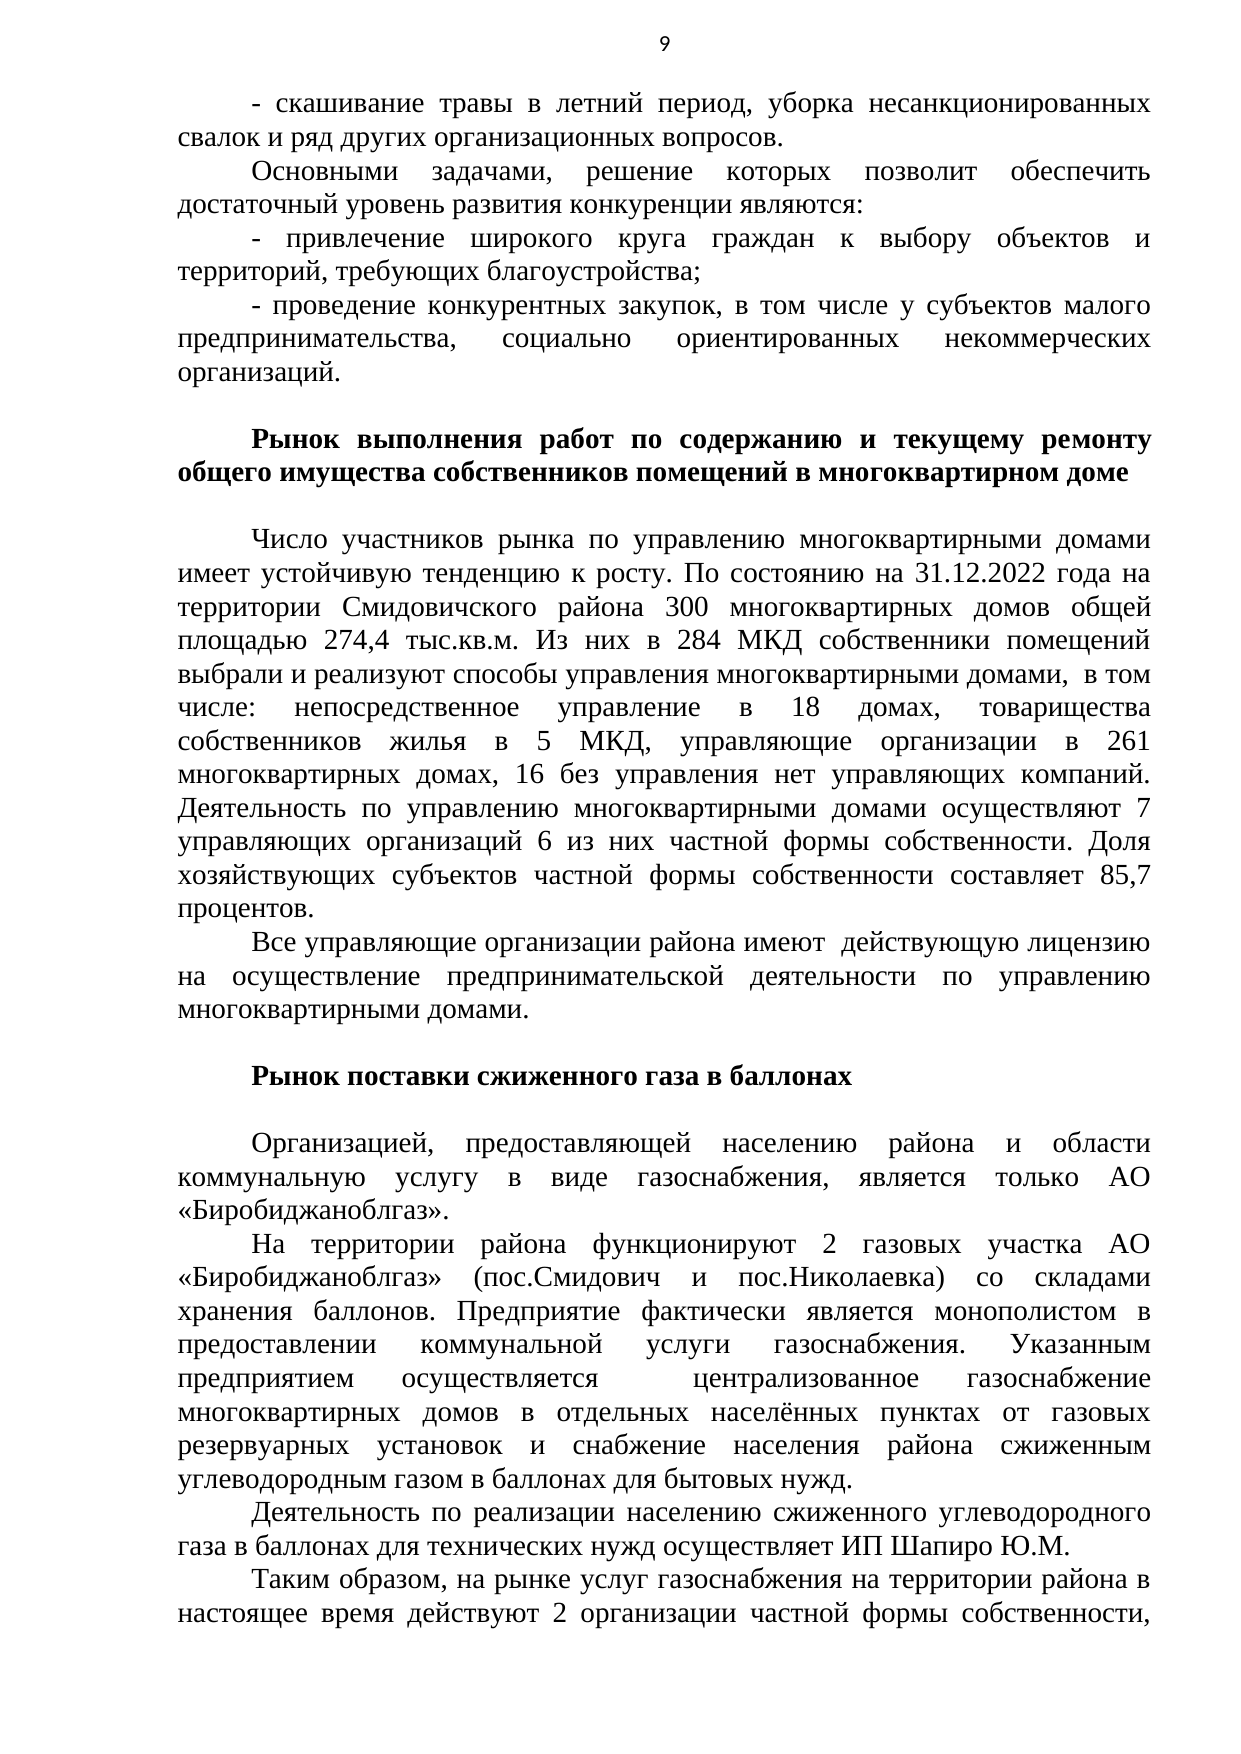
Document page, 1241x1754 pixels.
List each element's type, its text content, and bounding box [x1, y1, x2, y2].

text Рынок поставки сжиженного газа в баллонах [177, 1058, 1152, 1092]
text Число участников рынка по управлению многоквартирными домами имеет устойчивую тенденцию к росту. По состоянию на 31.12.2022 года на территории Смидовичского района 300 многоквартирных домов общей площадью 274,4 тыс.кв.м. Из них в 284 МКД собственники помещений выбрали и реализуют способы управления многоквартирными домами, в том числе: непосредственное управление в 18 домах, товарищества собственников жилья в 5 МКД, управляющие организации в 261 многоквартирных домах, 16 без управления нет управляющих компаний. Деятельность по управлению многоквартирными домами осуществляют 7 управляющих организаций 6 из них частной формы собственности. Доля хозяйствующих субъектов частной формы собственности составляет 85,7 процентов. [177, 522, 1152, 924]
text На территории района функционируют 2 газовых участка АО «Биробиджаноблгаз» (пос.Смидович и пос.Николаевка) со складами хранения баллонов. Предприятие фактически является монополистом в предоставлении коммунальной услуги газоснабжения. Указанным предприятием осуществляется централизованное газоснабжение многоквартирных домов в отдельных населённых пунктах от газовых резервуарных установок и снабжение населения района сжиженным углеводородным газом в баллонах для бытовых нужд. [177, 1226, 1152, 1494]
text - скашивание травы в летний период, уборка несанкционированных свалок и ряд других организационных вопросов. [177, 86, 1152, 153]
text Все управляющие организации района имеют действующую лицензию на осуществление предпринимательской деятельности по управлению многоквартирными домами. [177, 924, 1152, 1025]
text Рынок выполнения работ по содержанию и текущему ремонту общего имущества собственников помещений в многоквартирном доме [177, 421, 1152, 488]
text - привлечение широкого круга граждан к выбору объектов и территорий, требующих благоустройства; [177, 220, 1152, 287]
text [177, 1561, 1152, 1628]
text Деятельность по реализации населению сжиженного углеводородного газа в баллонах для технических нужд осуществляет ИП Шапиро Ю.М. [177, 1494, 1152, 1561]
text Основными задачами, решение которых позволит обеспечить достаточный уровень развития конкуренции являются: [177, 153, 1152, 220]
text Организацией, предоставляющей населению района и области коммунальную услугу в виде газоснабжения, является только АО «Биробиджаноблгаз». [177, 1125, 1152, 1226]
text - проведение конкурентных закупок, в том числе у субъектов малого предпринимательства, социально ориентированных некоммерческих организаций. [177, 287, 1152, 387]
